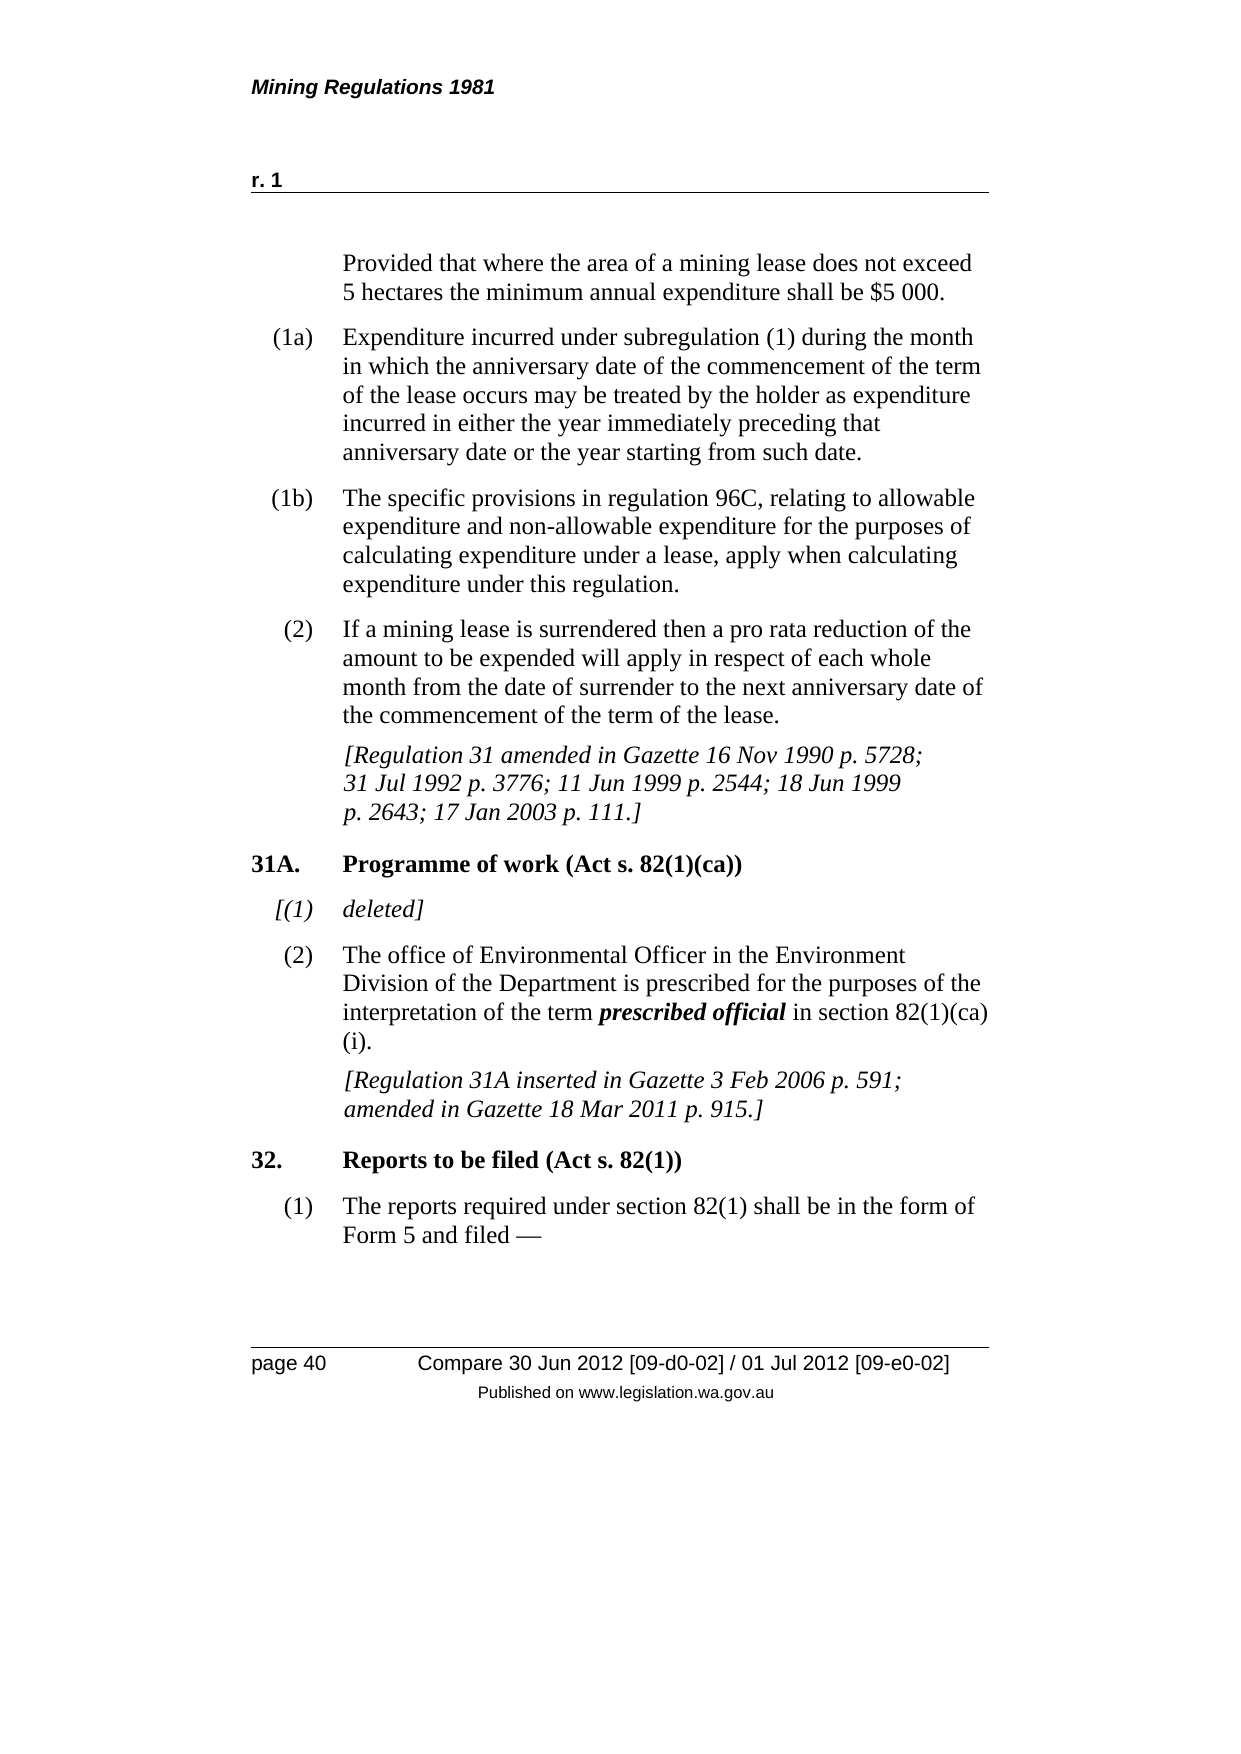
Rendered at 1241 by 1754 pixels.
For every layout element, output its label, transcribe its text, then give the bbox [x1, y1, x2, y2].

subtitle 32. Reports to be filed (Act s. 82(1)) [251, 1146, 989, 1174]
text [Regulation 31 amended in Gazette 16 Nov 1990 p. 5728; 31 Jul 1992 p. 3776; 11 Jun 1999 p. 2544; 18 Jun 1999 p. 2643; 17 Jan 2003 p. 111.] [251, 740, 989, 826]
text (1a) Expenditure incurred under subregulation (1) during the month in which the anniversary date of the commencement of the term of the lease occurs may be treated by the holder as expenditure incurred in either the year immediately preceding that anniversary date or the year starting from such date. [251, 322, 989, 466]
text (1b) The specific provisions in regulation 96C, relating to allowable expenditure and non-allowable expenditure for the purposes of calculating expenditure under a lease, apply when calculating expenditure under this regulation. [251, 483, 989, 598]
text [Regulation 31A inserted in Gazette 3 Feb 2006 p. 591; amended in Gazette 18 Mar 2011 p. 915.] [251, 1065, 989, 1123]
text [(1) deleted] [251, 894, 989, 923]
subtitle 31A. Programme of work (Act s. 82(1)(ca)) [251, 849, 989, 878]
text (1) The reports required under section 82(1) shall be in the form of Form 5 and filed — [251, 1191, 989, 1248]
text Provided that where the area of a mining lease does not exceed 5 hectares the minimum annual expenditure shall be $5 000. [251, 248, 989, 306]
text (2) The office of Environmental Officer in the Environment Division of the Department is prescribed for the purposes of the interpretation of the term prescribed official in section 82(1)(ca)(i). [251, 940, 989, 1055]
text (2) If a mining lease is surrendered then a pro rata reduction of the amount to be expended will apply in respect of each whole month from the date of surrender to the next anniversary date of the commencement of the term of the lease. [251, 614, 989, 729]
